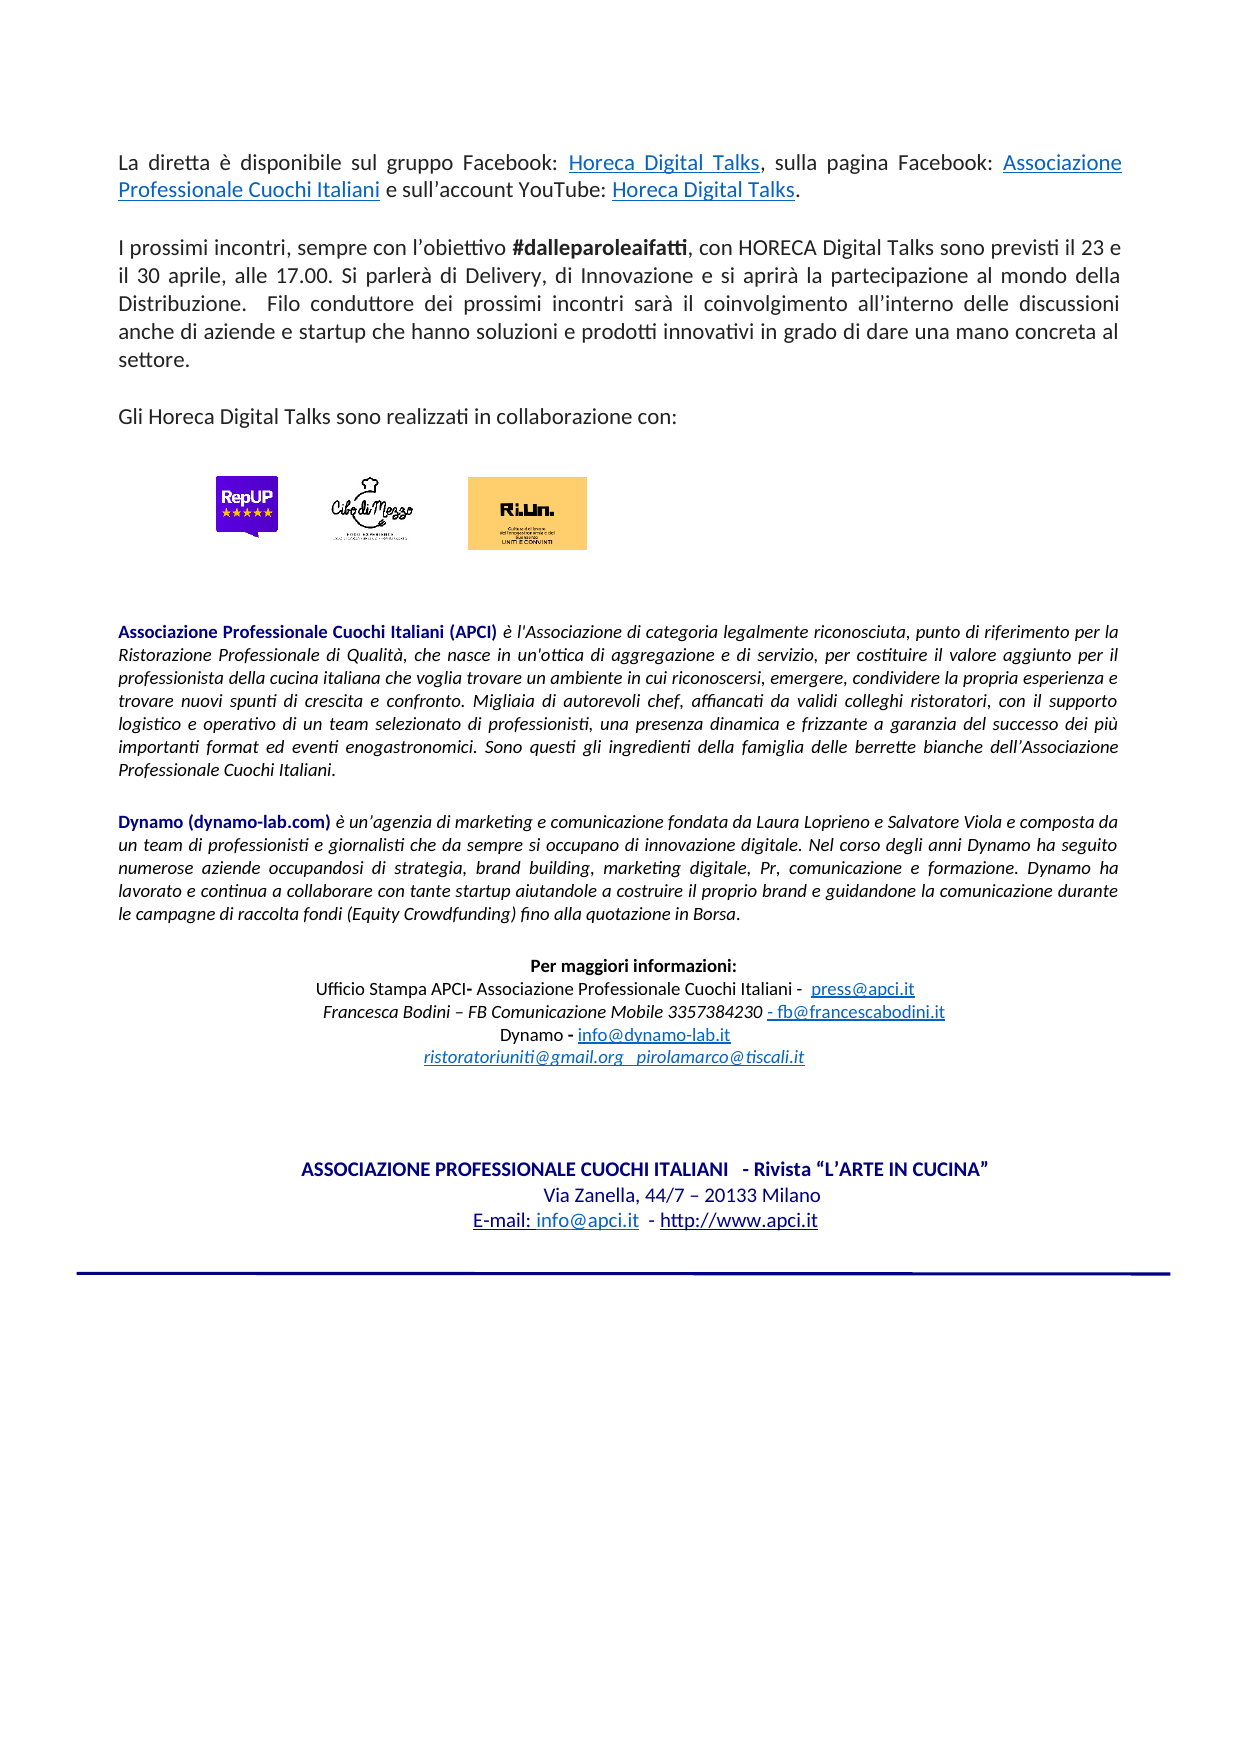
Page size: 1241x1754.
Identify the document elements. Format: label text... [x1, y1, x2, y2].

picture [214, 475, 279, 539]
text Dynamo (dynamo-lab.com) è un’agenzia di marketing e comunicazione fondata da Laura Loprieno e Salvatore Viola e composta da un team di professionisti e giornalisti che da sempre si occupano di innovazione digitale. Nel corso degli anni Dynamo ha seguito numerose aziende occupandosi di strategia, brand building, marketing digitale, Pr, comunicazione e formazione. Dynamo ha lavorato e continua a collaborare con tante startup aiutandole a costruire il proprio brand e guidandone la comunicazione durante le campagne di raccolta fondi (Equity Crowdfunding) fino alla quotazione in Borsa. [118, 810, 1122, 925]
text Ufficio Stampa APCI- Associazione Professionale Cuochi Italiani - press@apci.it Francesca Bodini – FB Comunicazione Mobile 3357384230 - fb@francescabodini.it [81, 977, 1149, 1023]
text Associazione Professionale Cuochi Italiani (APCI) è l'Associazione di categoria legalmente riconosciuta, punto di riferimento per la Ristorazione Professionale di Qualità, che nasce in un'ottica di aggregazione e di servizio, per costituire il valore aggiunto per il professionista della cucina italiana che voglia trovare un ambiente in cui riconoscersi, emergere, condividere la propria esperienza e trovare nuovi spunti di crescita e confronto. Migliaia di autorevoli chef, affiancati da validi colleghi ristoratori, con il supporto logistico e operativo di un team selezionato di professionisti, una presenza dinamica e frizzante a garanzia del successo dei più importanti format ed eventi enogastronomici. Sono questi gli ingredienti della famiglia delle berrette bianche dell’Associazione Professionale Cuochi Italiani. [118, 621, 1122, 781]
text Gli Horeca Digital Talks sono realizzati in collaborazione con: [118, 402, 1122, 430]
text ristoratoriuniti@gmail.org pirolamarco@tiscali.it [81, 1046, 1149, 1068]
text Dynamo - info@dynamo-lab.it [81, 1023, 1149, 1046]
text La diretta è disponibile sul gruppo Facebook: Horeca Digital Talks, sulla pagina Facebook: Associazione Professionale Cuochi Italiani e sull’account YouTube: Horeca Digital Talks. [118, 148, 1122, 204]
text Per maggiori informazioni: [118, 954, 1149, 977]
picture [455, 456, 599, 577]
text I prossimi incontri, sempre con l’obiettivo #dalleparoleaifatti, con HORECA Digital Talks sono previsti il 23 e il 30 aprile, alle 17.00. Si parlerà di Delivery, di Innovazione e si aprirà la partecipazione al mondo della Distribuzione. Filo conduttore dei prossimi incontri sarà il coinvolgimento all’interno delle discussioni anche di aziende e startup che hanno soluzioni e prodotti innovativi in grado di dare una mano concreta al settore. [118, 233, 1122, 373]
picture [329, 475, 416, 540]
